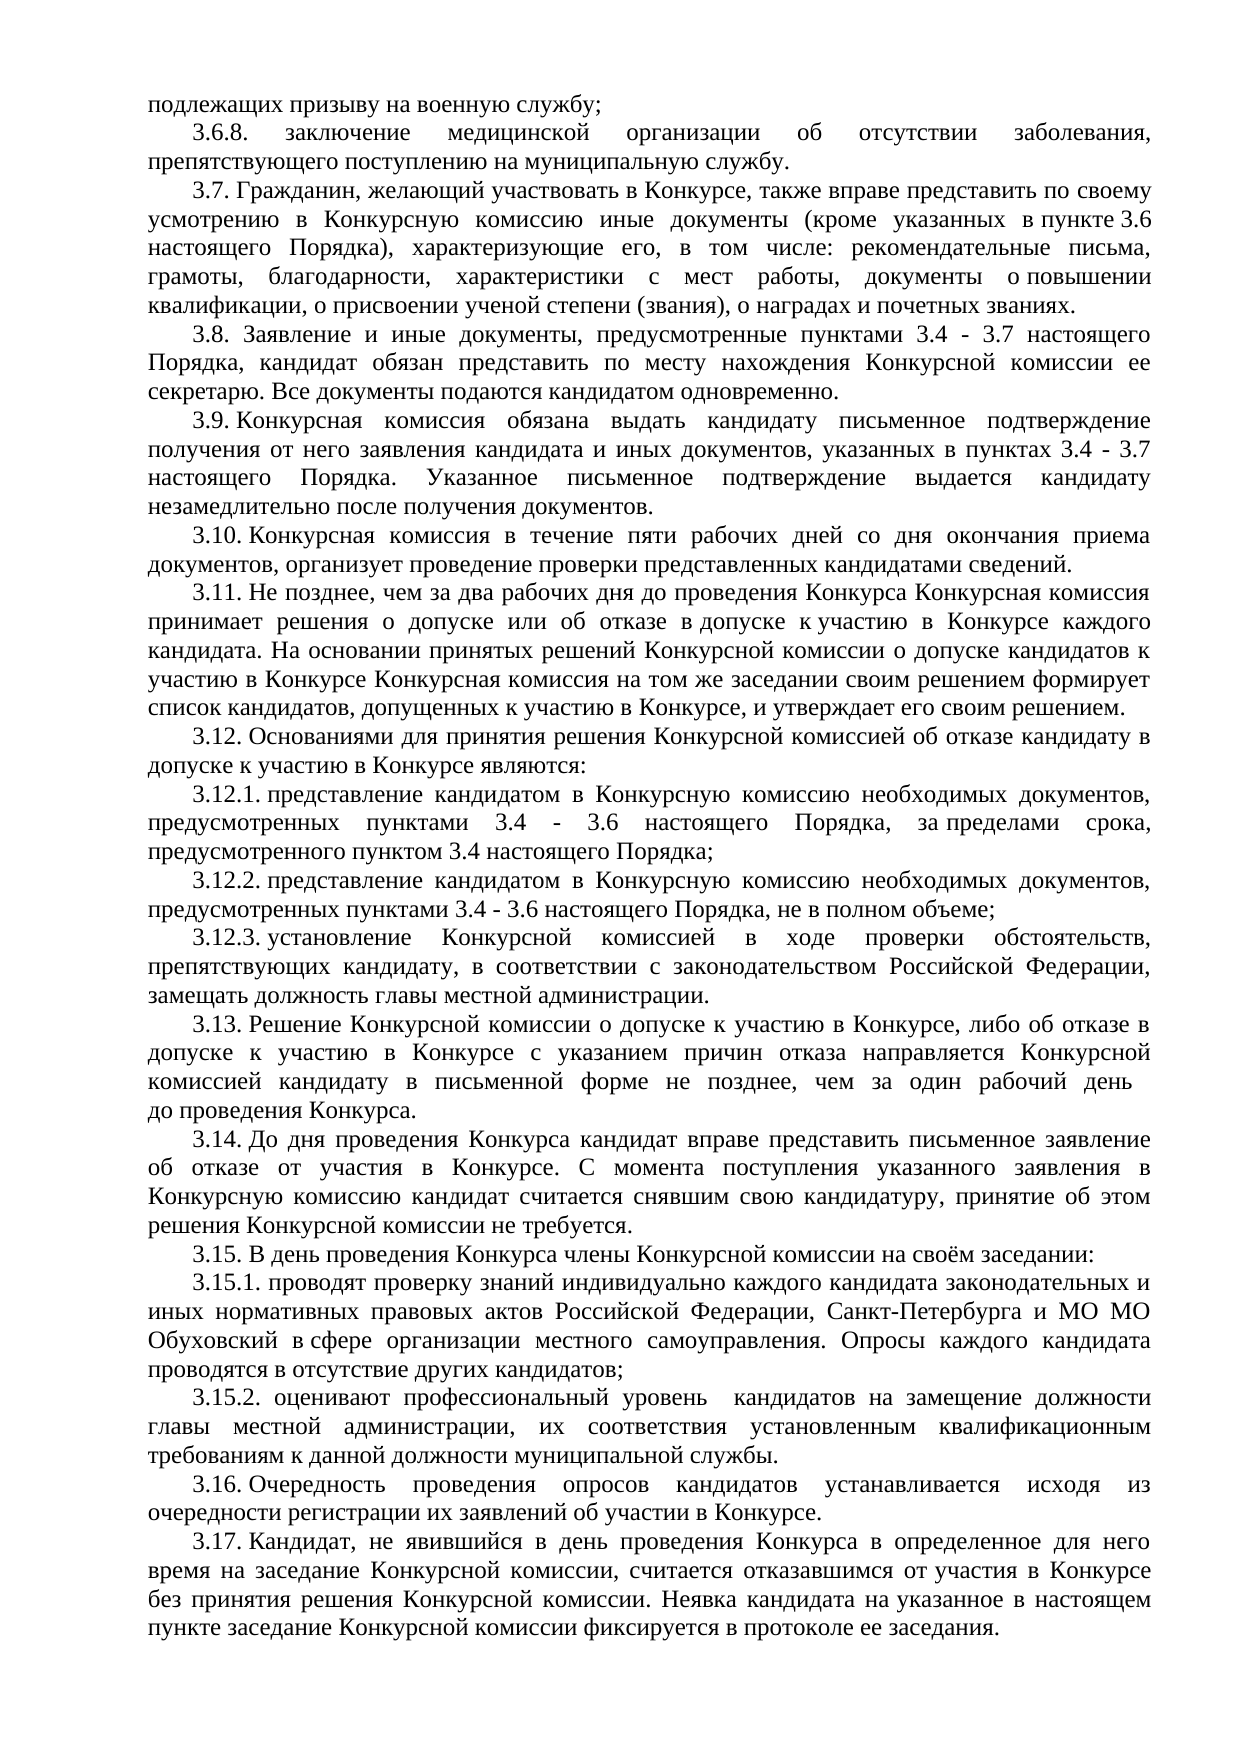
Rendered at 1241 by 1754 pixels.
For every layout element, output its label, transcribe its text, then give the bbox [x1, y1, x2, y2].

text 3.13. Решение Конкурсной комиссии о допуске к участию в Конкурсе, либо об отказе в допуске к участию в Конкурсе с указанием причин отказа направляется Конкурсной комиссией кандидату в письменной форме не позднее, чем за один рабочий день до проведения Конкурса. [148, 1009, 1152, 1124]
text 3.12. Основаниями для принятия решения Конкурсной комиссией об отказе кандидату в допуске к участию в Конкурсе являются: [148, 721, 1152, 779]
text 3.9. Конкурсная комиссия обязана выдать кандидату письменное подтверждение получения от него заявления кандидата и иных документов, указанных в пунктах 3.4 - 3.7 настоящего Порядка. Указанное письменное подтверждение выдается кандидату незамедлительно после получения документов. [148, 405, 1152, 520]
text 3.6.8. заключение медицинской организации об отсутствии заболевания, препятствующего поступлению на муниципальную службу. [148, 117, 1152, 175]
text 3.12.3. установление Конкурсной комиссией в ходе проверки обстоятельств, препятствующих кандидату, в соответствии с законодательством Российской Федерации, замещать должность главы местной администрации. [148, 922, 1152, 1009]
text 3.12.2. представление кандидатом в Конкурсную комиссию необходимых документов, предусмотренных пунктами 3.4 - 3.6 настоящего Порядка, не в полном объеме; [148, 865, 1152, 922]
text 3.10. Конкурсная комиссия в течение пяти рабочих дней со дня окончания приема документов, организует проведение проверки представленных кандидатами сведений. [148, 520, 1152, 577]
text 3.12.1. представление кандидатом в Конкурсную комиссию необходимых документов, предусмотренных пунктами 3.4 - 3.6 настоящего Порядка, за пределами срока, предусмотренного пунктом 3.4 настоящего Порядка; [148, 779, 1152, 865]
text 3.17. Кандидат, не явившийся в день проведения Конкурса в определенное для него время на заседание Конкурсной комиссии, считается отказавшимся от участия в Конкурсе без принятия решения Конкурсной комиссии. Неявка кандидата на указанное в настоящем пункте заседание Конкурсной комиссии фиксируется в протоколе ее заседания. [148, 1526, 1152, 1641]
text 3.8. Заявление и иные документы, предусмотренные пунктами 3.4 - 3.7 настоящего Порядка, кандидат обязан представить по месту нахождения Конкурсной комиссии ее секретарю. Все документы подаются кандидатом одновременно. [148, 319, 1152, 405]
text 3.7. Гражданин, желающий участвовать в Конкурсе, также вправе представить по своему усмотрению в Конкурсную комиссию иные документы (кроме указанных в пункте 3.6 настоящего Порядка), характеризующие его, в том числе: рекомендательные письма, грамоты, благодарности, характеристики с мест работы, документы о повышении квалификации, о присвоении ученой степени (звания), о наградах и почетных званиях. [148, 175, 1152, 319]
text 3.15. В день проведения Конкурса члены Конкурсной комиссии на своём заседании: [148, 1239, 1152, 1267]
text 3.11. Не позднее, чем за два рабочих дня до проведения Конкурса Конкурсная комиссия принимает решения о допуске или об отказе в допуске к участию в Конкурсе каждого кандидата. На основании принятых решений Конкурсной комиссии о допуске кандидатов к участию в Конкурсе Конкурсная комиссия на том же заседании своим решением формирует список кандидатов, допущенных к участию в Конкурсе, и утверждает его своим решением. [148, 577, 1152, 721]
text 3.14. До дня проведения Конкурса кандидат вправе представить письменное заявление об отказе от участия в Конкурсе. С момента поступления указанного заявления в Конкурсную комиссию кандидат считается снявшим свою кандидатуру, принятие об этом решения Конкурсной комиссии не требуется. [148, 1124, 1152, 1239]
text 3.16. Очередность проведения опросов кандидатов устанавливается исходя из очередности регистрации их заявлений об участии в Конкурсе. [148, 1469, 1152, 1526]
text 3.15.1. проводят проверку знаний индивидуально каждого кандидата законодательных и иных нормативных правовых актов Российской Федерации, Санкт-Петербурга и МО МО Обуховский в сфере организации местного самоуправления. Опросы каждого кандидата проводятся в отсутствие других кандидатов; [148, 1267, 1152, 1382]
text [148, 89, 1152, 117]
text 3.15.2. оценивают профессиональный уровень кандидатов на замещение должности главы местной администрации, их соответствия установленным квалификационным требованиям к данной должности муниципальной службы. [148, 1382, 1152, 1469]
